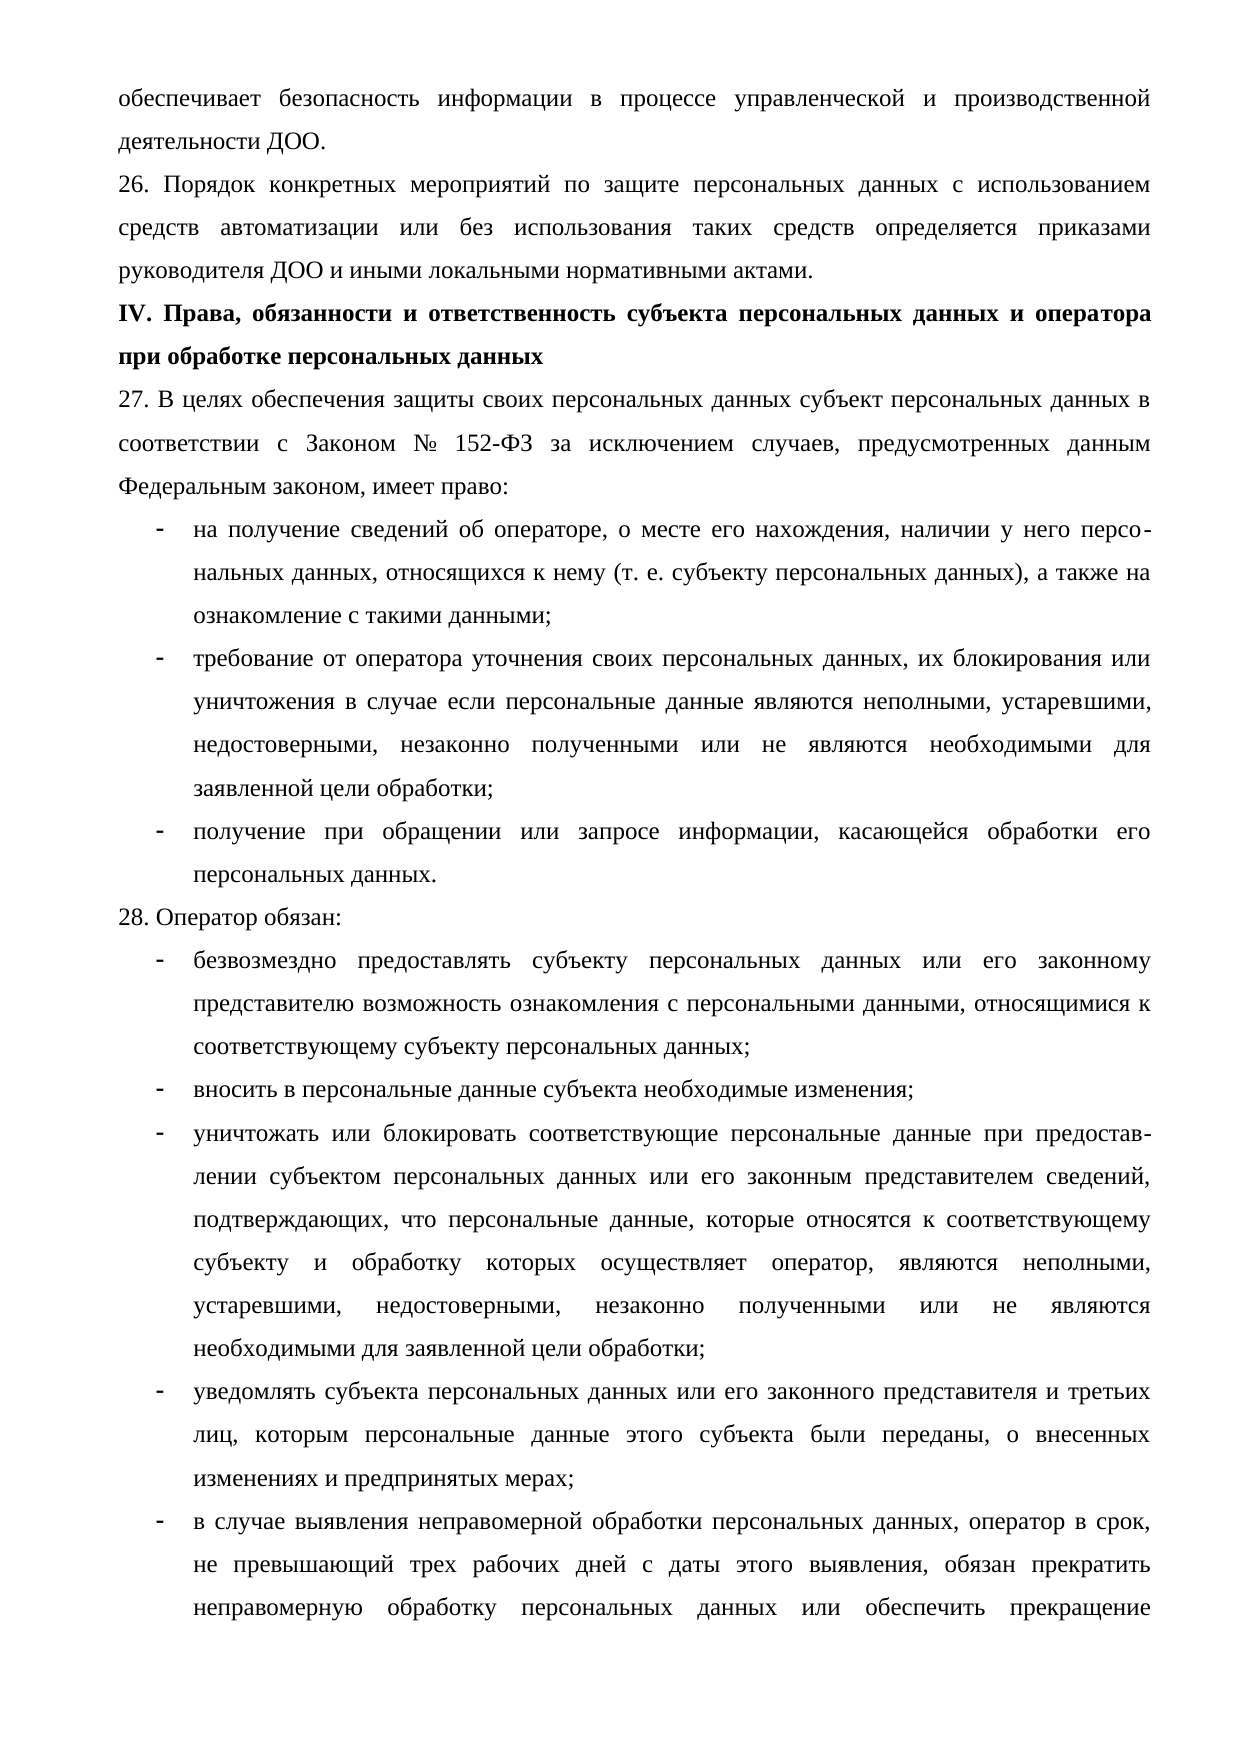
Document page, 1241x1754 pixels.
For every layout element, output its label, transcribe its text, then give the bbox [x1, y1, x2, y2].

list вносить в персональные данные субъекта необходимые изменения; [156, 1074, 1152, 1103]
text 26. Порядок конкретных мероприятий по защите персональных данных с использованием средств автоматизации или без использования таких средств определяется приказами руководителя ДОО и иными локальными нормативными актами. [118, 169, 1152, 284]
text 28. Оператор обязан: [118, 902, 1152, 931]
list получение при обращении или запросе информации, касающейся обработки его персональных данных. [156, 816, 1152, 888]
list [156, 1506, 1152, 1621]
list требование от оператора уточнения своих персональных данных, их блокирования или уничтожения в случае если персональные данные являются неполными, устаревшими, недостоверными, незаконно полученными или не являются необходимыми для заявленной цели обработки; [156, 643, 1152, 801]
list на получение сведений об операторе, о месте его нахождения, наличии у него персональных данных, относящихся к нему (т. е. субъекту персональных данных), а также на ознакомление с такими данными; [156, 514, 1152, 629]
list безвозмездно предоставлять субъекту персональных данных или его законному представителю возможность ознакомления с персональными данными, относящимися к соответствующему субъекту персональных данных; [156, 945, 1152, 1060]
list уведомлять субъекта персональных данных или его законного представителя и третьих лиц, которым персональные данные этого субъекта были переданы, о внесенных изменениях и предпринятых мерах; [156, 1376, 1152, 1491]
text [118, 83, 1152, 154]
text IV. Права, обязанности и ответственность субъекта персональных данных и оператора при обработке персональных данных [118, 298, 1152, 370]
text 27. В целях обеспечения защиты своих персональных данных субъект персональных данных в соответствии с Законом № 152-ФЗ за исключением случаев, предусмотренных данным Федеральным законом, имеет право: [118, 384, 1152, 499]
list уничтожать или блокировать соответствующие персональные данные при предоставлении субъектом персональных данных или его законным представителем сведений, подтверждающих, что персональные данные, которые относятся к соответствующему субъекту и обработку которых осуществляет оператор, являются неполными, устаревшими, недостоверными, незаконно полученными или не являются необходимыми для заявленной цели обработки; [156, 1118, 1152, 1362]
